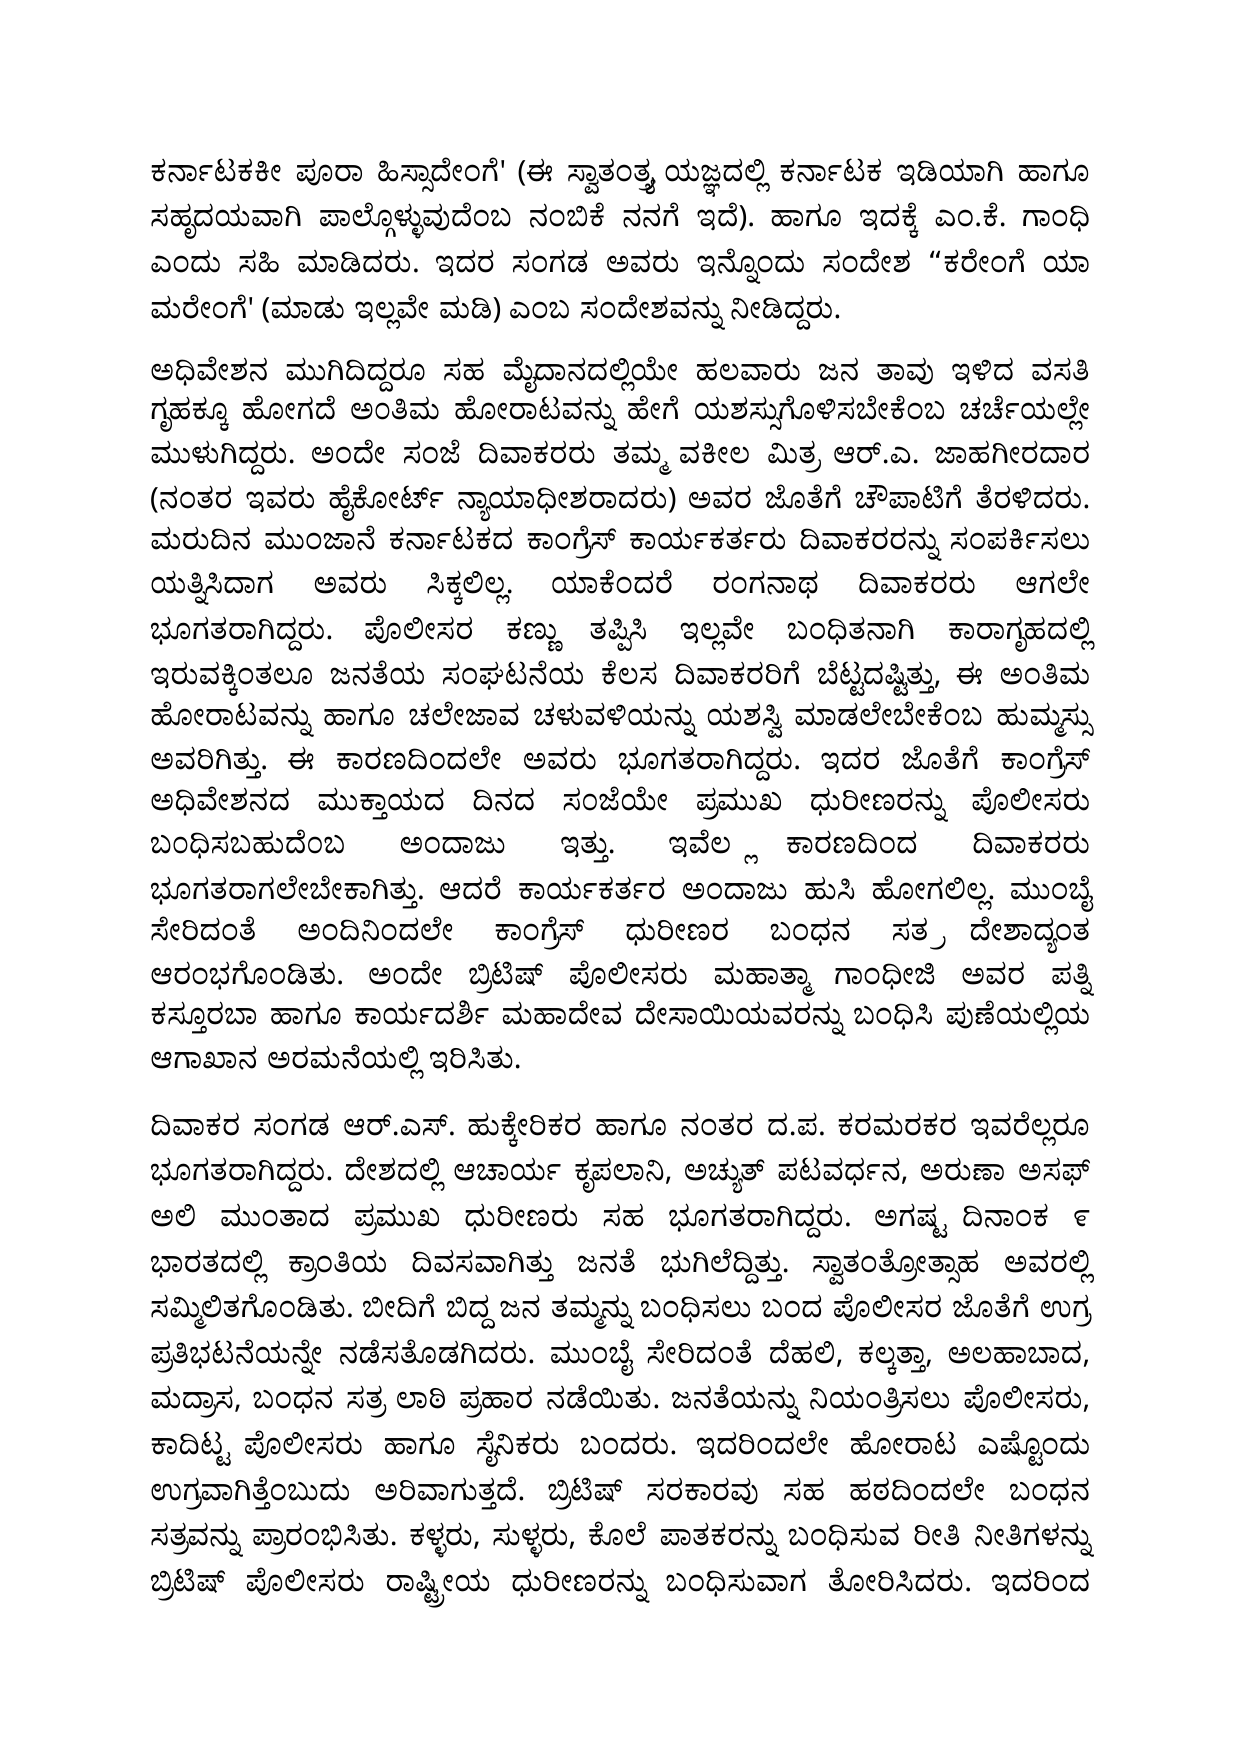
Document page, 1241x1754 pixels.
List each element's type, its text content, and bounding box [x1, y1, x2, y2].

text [150, 1104, 1090, 1600]
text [150, 150, 1090, 327]
text ಅಧಿವೇಶನ ಮುಗಿದಿದ್ದರೂ ಸಹ ಮೈದಾನದಲ್ಲಿಯೇ ಹಲವಾರು ಜನ ತಾವು ಇಳಿದ ವಸತಿ ಗೃಹಕ್ಕೂ ಹೋಗದೆ ಅ೦ತಿಮ ಹೋರಾಟವನ್ನು ಹೇಗೆ ಯಶಸ್ಸುಗೊಳಿಸಬೇಕೆಂಬ ಚರ್ಚೆಯಲ್ಲೇ ಮುಳುಗಿದ್ದರು. ಅಂದೇ ಸಂಜೆ ದಿವಾಕರರು ತಮ್ಮ ವಕೀಲ ಮಿತ್ರ ಆರ್‌.ಎ. ಜಾಹಗೀರದಾರ (ನಂತರ ಇವರು ಹೈಕೋರ್ಟ್ ನ್ಯಾಯಾಧೀಶರಾದರು) ಅವರ ಜೊತೆಗೆ ಚೌಪಾಟಿಗೆ ತೆರಳಿದರು. ಮರುದಿನ ಮುಂಜಾನೆ ಕರ್ನಾಟಕದ ಕಾಂಗ್ರೆಸ್ ಕಾರ್ಯಕರ್ತರು ದಿವಾಕರರನ್ನು ಸಂಪರ್ಕಿಸಲು ಯತ್ನಿಸಿದಾಗ ಅವರು ಸಿಕ್ಕಲಿಲ್ಲ. ಯಾಕೆಂದರೆ ರಂಗನಾಥ ದಿವಾಕರರು ಆಗಲೇ ಭೂಗತರಾಗಿದ್ದರು. ಪೊಲೀಸರ ಕಣ್ಣು ತಪ್ಪಿಸಿ ಇಲ್ಲವೇ ಬಂಧಿತನಾಗಿ ಕಾರಾಗೃಹದಲ್ಲಿ ಇರುವಕ್ಕಿಂತಲೂ ಜನತೆಯ ಸಂಘಟನೆಯ ಕೆಲಸ ದಿವಾಕರರಿಗೆ ಬೆಟ್ಟದಷ್ಟಿತ್ತು, ಈ ಅಂತಿಮ ಹೋರಾಟವನ್ನು ಹಾಗೂ ಚಲೇಜಾವ ಚಳುವಳಿಯನ್ನು ಯಶಸ್ವಿ ಮಾಡಲೇಬೇಕೆಂಬ ಹುಮ್ಮಸ್ಸು ಅವರಿಗಿತ್ತು. ಈ ಕಾರಣದಿಂದಲೇ ಅವರು ಭೂಗತರಾಗಿದ್ದರು. ಇದರ ಜೊತೆಗೆ ಕಾಂಗ್ರೆಸ್ ಅಧಿವೇಶನದ ಮುಕ್ತಾಯದ ದಿನದ ಸ೦ಜೆಯೇ ಪ್ರಮುಖ ಧುರೀಣರನ್ನು ಪೊಲೀಸರು ಬ೦ಧಿಸಬಹುದೆ೦ಬ ಅಂದಾಜು ಇತ್ತು. ಇವೆಲ್ಲ ಕಾರಣದಿಂದ ದಿವಾಕರರು ಭೂಗತರಾಗಲೇಬೇಕಾಗಿತ್ತು. ಆದರೆ ಕಾರ್ಯಕರ್ತರ ಅಂದಾಜು ಹುಸಿ ಹೋಗಲಿಲ್ಲ. ಮುಂಬೈ ಸೇರಿದಂತೆ ಅಂದಿನಿಂದಲೇ ಕಾಂಗ್ರೆಸ್ ಧುರೀಣರ ಬಂಧನ ಸತ್ರ ದೇಶಾದ್ಯಂತ ಆರಂಭಗೊಂಡಿತು. ಅಂದೇ ಬ್ರಿಟಿಷ್ ಪೊಲೀಸರು ಮಹಾತ್ಮಾ ಗಾಂಧೀಜಿ ಅವರ ಪತ್ನಿ ಕಸ್ತೂರಬಾ ಹಾಗೂ ಕಾರ್ಯದರ್ಶಿ ಮಹಾದೇವ ದೇಸಾಯಿಯವರನ್ನು ಬಂಧಿಸಿ ಪುಣೆಯಲ್ಲಿಯ ಆಗಾಖಾನ ಅರಮನೆಯಲ್ಲಿ ಇರಿಸಿತು. [150, 353, 1090, 1077]
